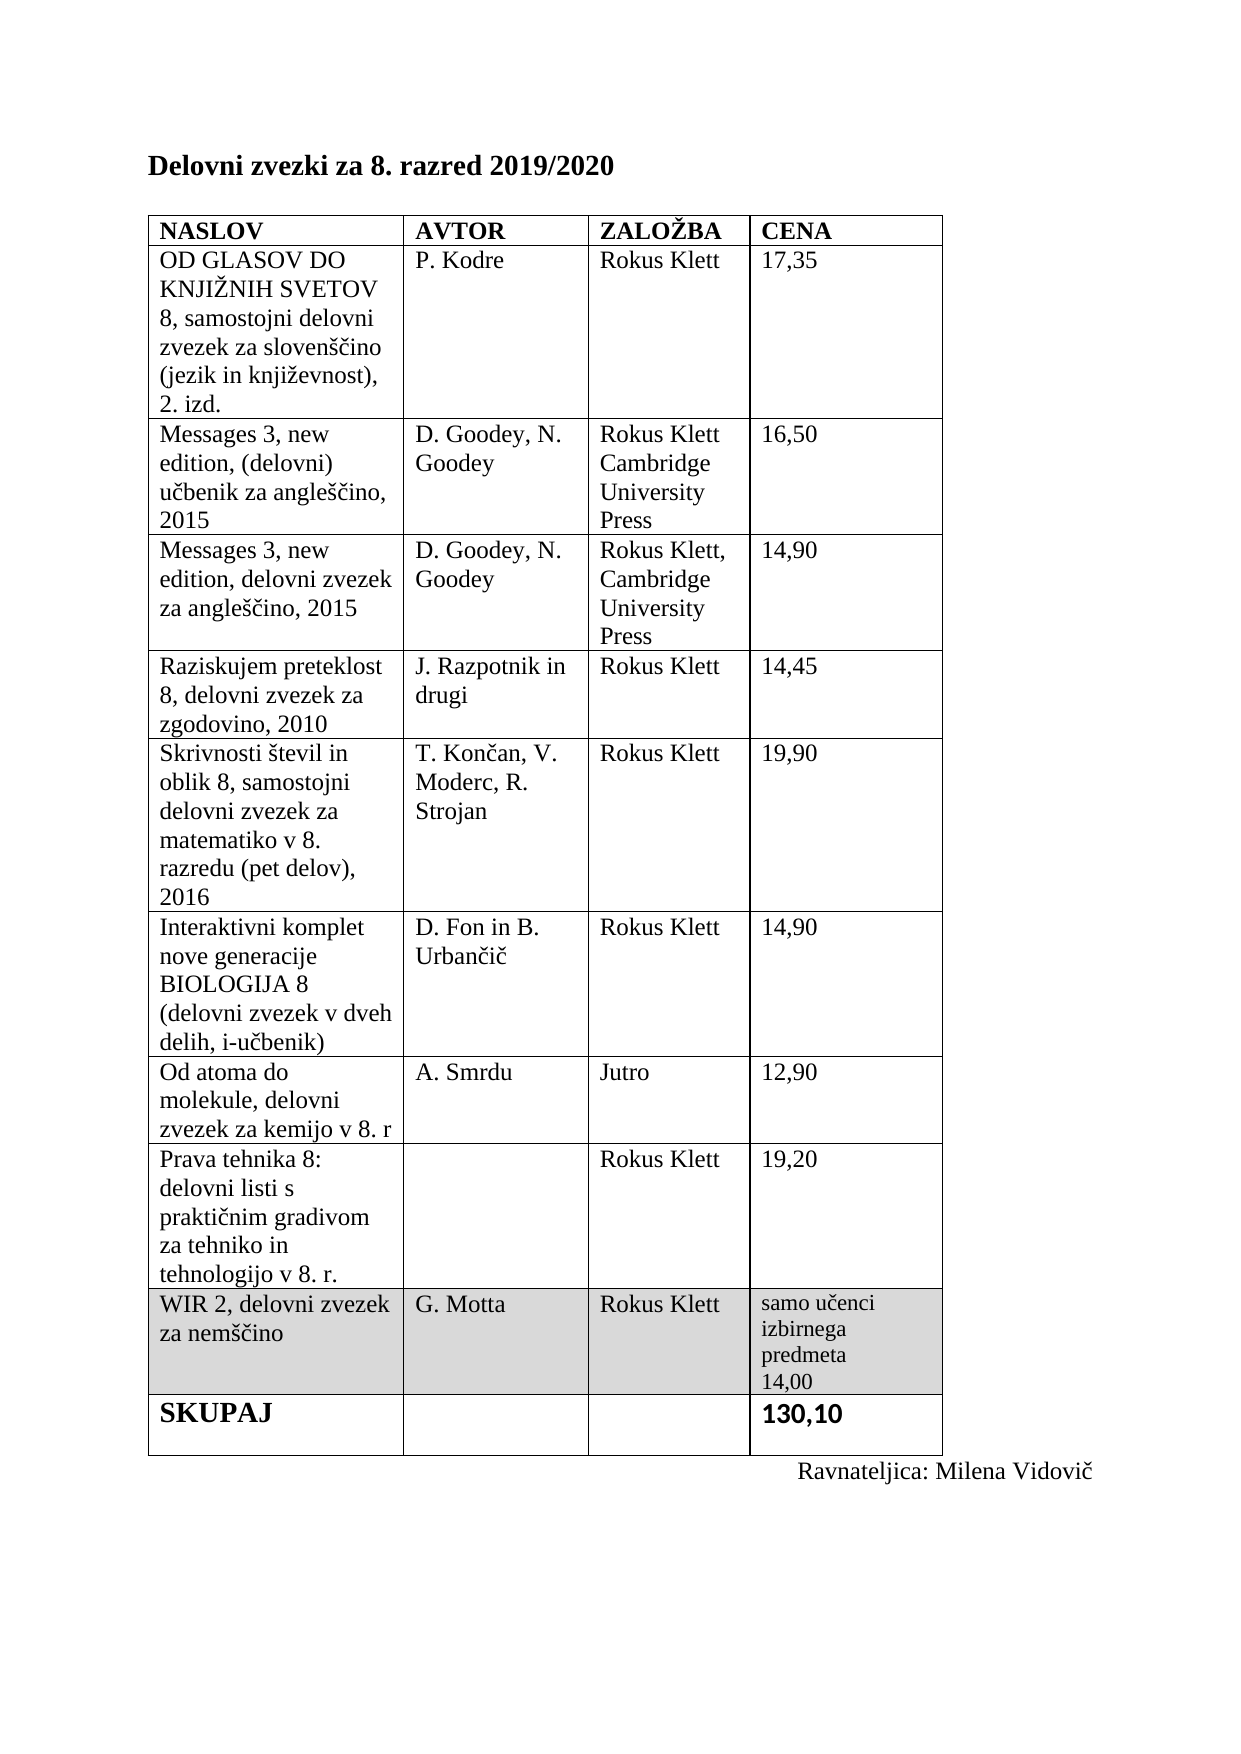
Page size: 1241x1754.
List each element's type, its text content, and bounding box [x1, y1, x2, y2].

table_cell Od atoma do molekule, delovni zvezek za kemijo v 8. r [149, 1057, 403, 1143]
table_cell samo učenci izbirnega predmeta 14,00 [751, 1289, 942, 1394]
table_cell Raziskujem preteklost 8, delovni zvezek za zgodovino, 2010 [149, 651, 403, 737]
table_cell 130,10 [751, 1395, 942, 1455]
table_cell Jutro [589, 1057, 749, 1143]
table_cell [404, 1395, 588, 1455]
table_cell P. Kodre [404, 246, 588, 418]
table_header NASLOV [149, 216, 403, 244]
table_cell Rokus Klett, Cambridge University Press [589, 535, 749, 650]
table_cell A. Smrdu [404, 1057, 588, 1143]
table_cell [589, 1395, 749, 1455]
table_cell OD GLASOV DO KNJIŽNIH SVETOV 8, samostojni delovni zvezek za slovenščino (jezik in književnost), 2. izd. [149, 246, 403, 418]
table_cell Rokus Klett [589, 1144, 749, 1288]
table_cell 14,90 [751, 912, 942, 1056]
table_cell 14,45 [751, 651, 942, 737]
table_cell Rokus Klett [589, 739, 749, 911]
table_cell Rokus Klett [589, 912, 749, 1056]
table_cell [404, 1144, 588, 1288]
table_cell J. Razpotnik in drugi [404, 651, 588, 737]
table_cell WIR 2, delovni zvezek za nemščino [149, 1289, 403, 1394]
table_cell 19,90 [751, 739, 942, 911]
table_header ZALOŽBA [589, 216, 749, 244]
table_cell 16,50 [751, 419, 942, 534]
table_cell G. Motta [404, 1289, 588, 1394]
table_cell 14,90 [751, 535, 942, 650]
table_cell T. Končan, V. Moderc, R. Strojan [404, 739, 588, 911]
text Ravnateljica: Milena Vidovič [148, 1456, 1093, 1484]
table_cell SKUPAJ [149, 1395, 403, 1455]
table_cell 19,20 [751, 1144, 942, 1288]
table_cell Messages 3, new edition, delovni zvezek za angleščino, 2015 [149, 535, 403, 650]
table_cell Rokus Klett [589, 1289, 749, 1394]
table_cell D. Goodey, N. Goodey [404, 535, 588, 650]
table_cell Prava tehnika 8: delovni listi s praktičnim gradivom za tehniko in tehnologijo v 8. r. [149, 1144, 403, 1288]
table_cell Rokus Klett Cambridge University Press [589, 419, 749, 534]
table_cell Messages 3, new edition, (delovni) učbenik za angleščino, 2015 [149, 419, 403, 534]
table_cell D. Goodey, N. Goodey [404, 419, 588, 534]
table_cell Skrivnosti števil in oblik 8, samostojni delovni zvezek za matematiko v 8. razredu (pet delov), 2016 [149, 739, 403, 911]
table_cell D. Fon in B. Urbančič [404, 912, 588, 1056]
table_header CENA [751, 216, 942, 244]
table_cell 12,90 [751, 1057, 942, 1143]
table_header AVTOR [404, 216, 588, 244]
table_cell Rokus Klett [589, 246, 749, 418]
table_cell Interaktivni komplet nove generacije BIOLOGIJA 8 (delovni zvezek v dveh delih, i-učbenik) [149, 912, 403, 1056]
table_cell 17,35 [751, 246, 942, 418]
table_cell Rokus Klett [589, 651, 749, 737]
text Delovni zvezki za 8. razred 2019/2020 [148, 148, 1093, 181]
